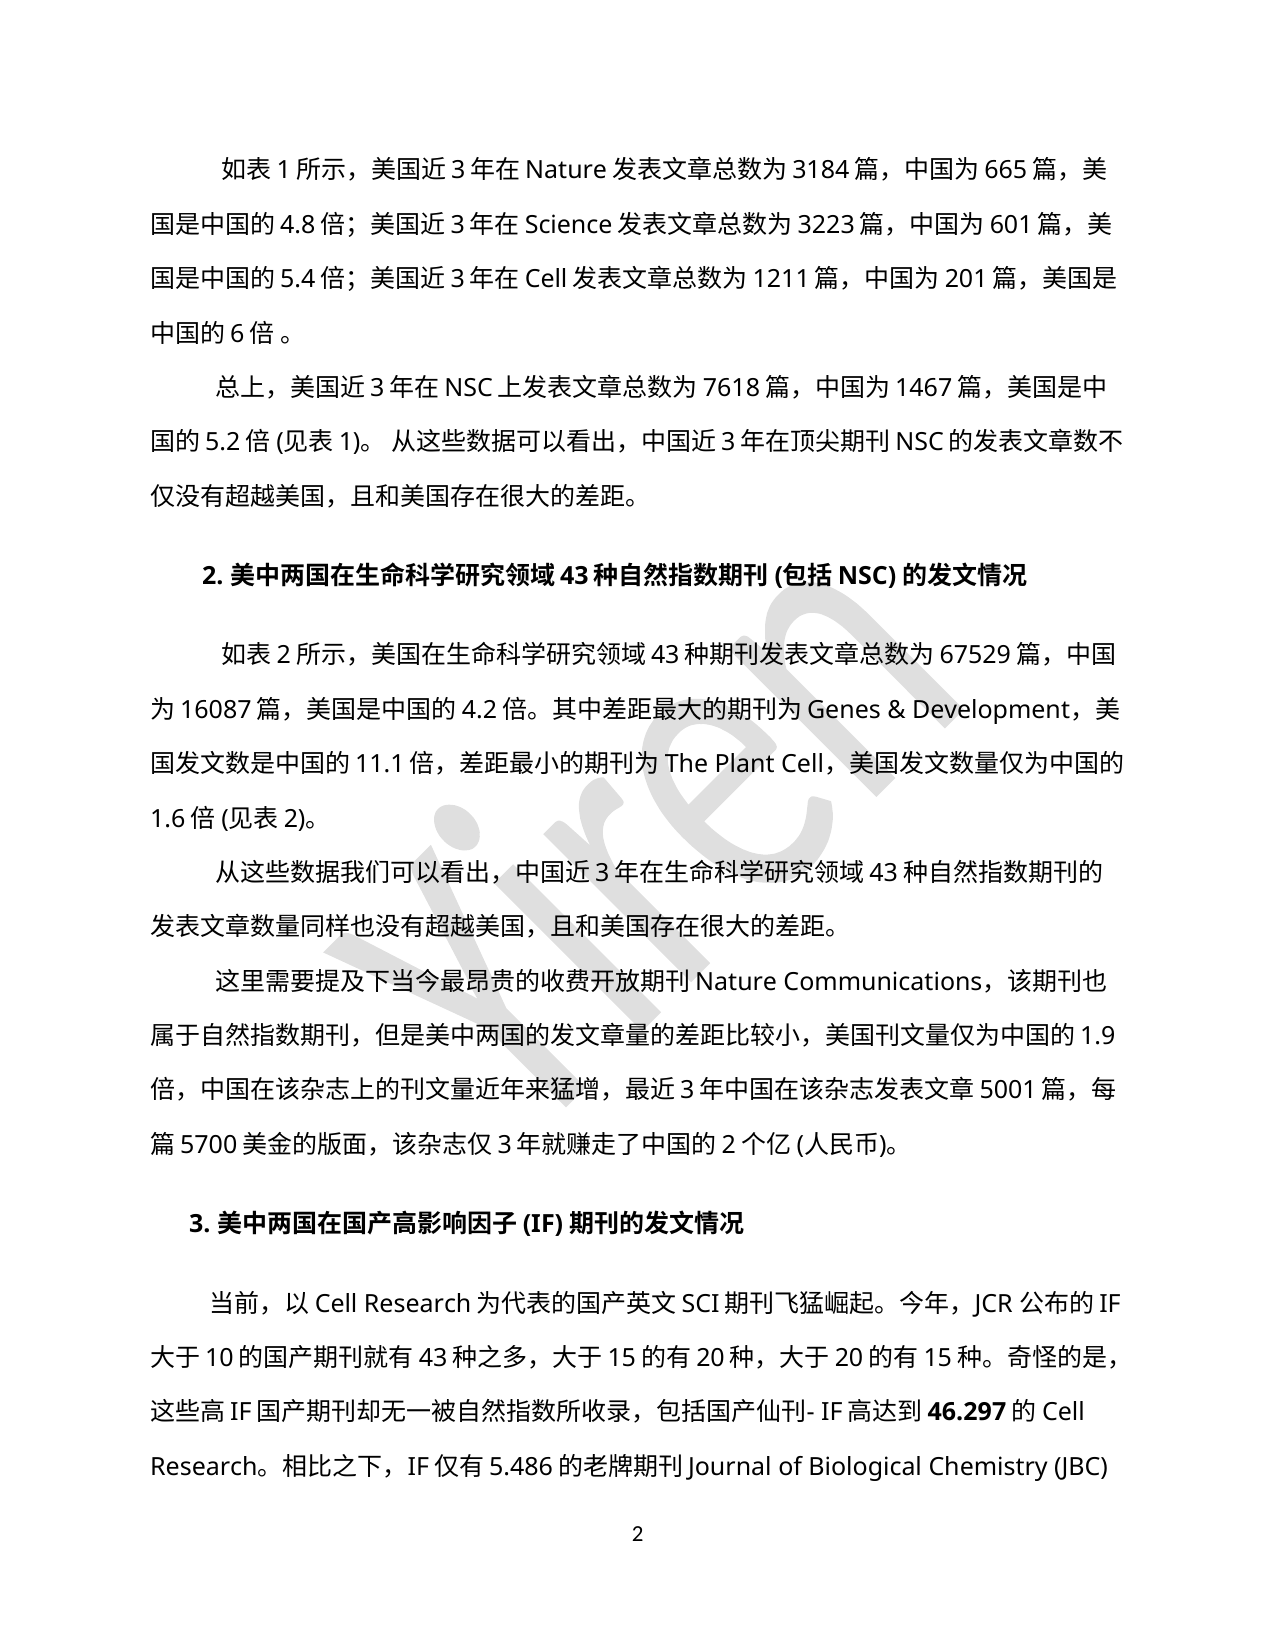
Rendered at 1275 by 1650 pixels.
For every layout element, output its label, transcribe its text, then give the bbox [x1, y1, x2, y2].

text 这里需要提及下当今最昂贵的收费开放期刊Nature Communications，该期刊也属于自然指数期刊，但是美中两国的发文章量的差距比较小，美国刊文量仅为中国的1.9倍，中国在该杂志上的刊文量近年来猛增，最近3年中国在该杂志发表文章5001篇，每篇5700美金的版面，该杂志仅3年就赚走了中国的2个亿 (人民币)。 [150, 961, 1125, 1161]
text 如表1所示，美国近3年在Nature发表文章总数为3184篇，中国为665篇，美国是中国的4.8倍；美国近3年在Science发表文章总数为3223篇，中国为601篇，美国是中国的5.4倍；美国近3年在Cell发表文章总数为1211篇，中国为201篇，美国是中国的6倍 。 [150, 150, 1125, 349]
text 3. 美中两国在国产高影响因子 (IF) 期刊的发文情况 [150, 1204, 1125, 1240]
text 总上，美国近3年在NSC上发表文章总数为7618篇，中国为1467篇，美国是中国的5.2倍 (见表1)。 从这些数据可以看出，中国近3年在顶尖期刊NSC的发表文章数不仅没有超越美国，且和美国存在很大的差距。 [150, 367, 1125, 512]
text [150, 1283, 1125, 1482]
text 如表2所示，美国在生命科学研究领域43种期刊发表文章总数为67529篇，中国为16087篇，美国是中国的4.2倍。其中差距最大的期刊为Genes & Development，美国发文数是中国的11.1倍，差距最小的期刊为The Plant Cell，美国发文数量仅为中国的1.6倍 (见表2)。 [150, 635, 1125, 834]
text 从这些数据我们可以看出，中国近3年在生命科学研究领域43种自然指数期刊的发表文章数量同样也没有超越美国，且和美国存在很大的差距。 [150, 852, 1125, 943]
text 2. 美中两国在生命科学研究领域43种自然指数期刊 (包括NSC) 的发文情况 [150, 556, 1125, 592]
